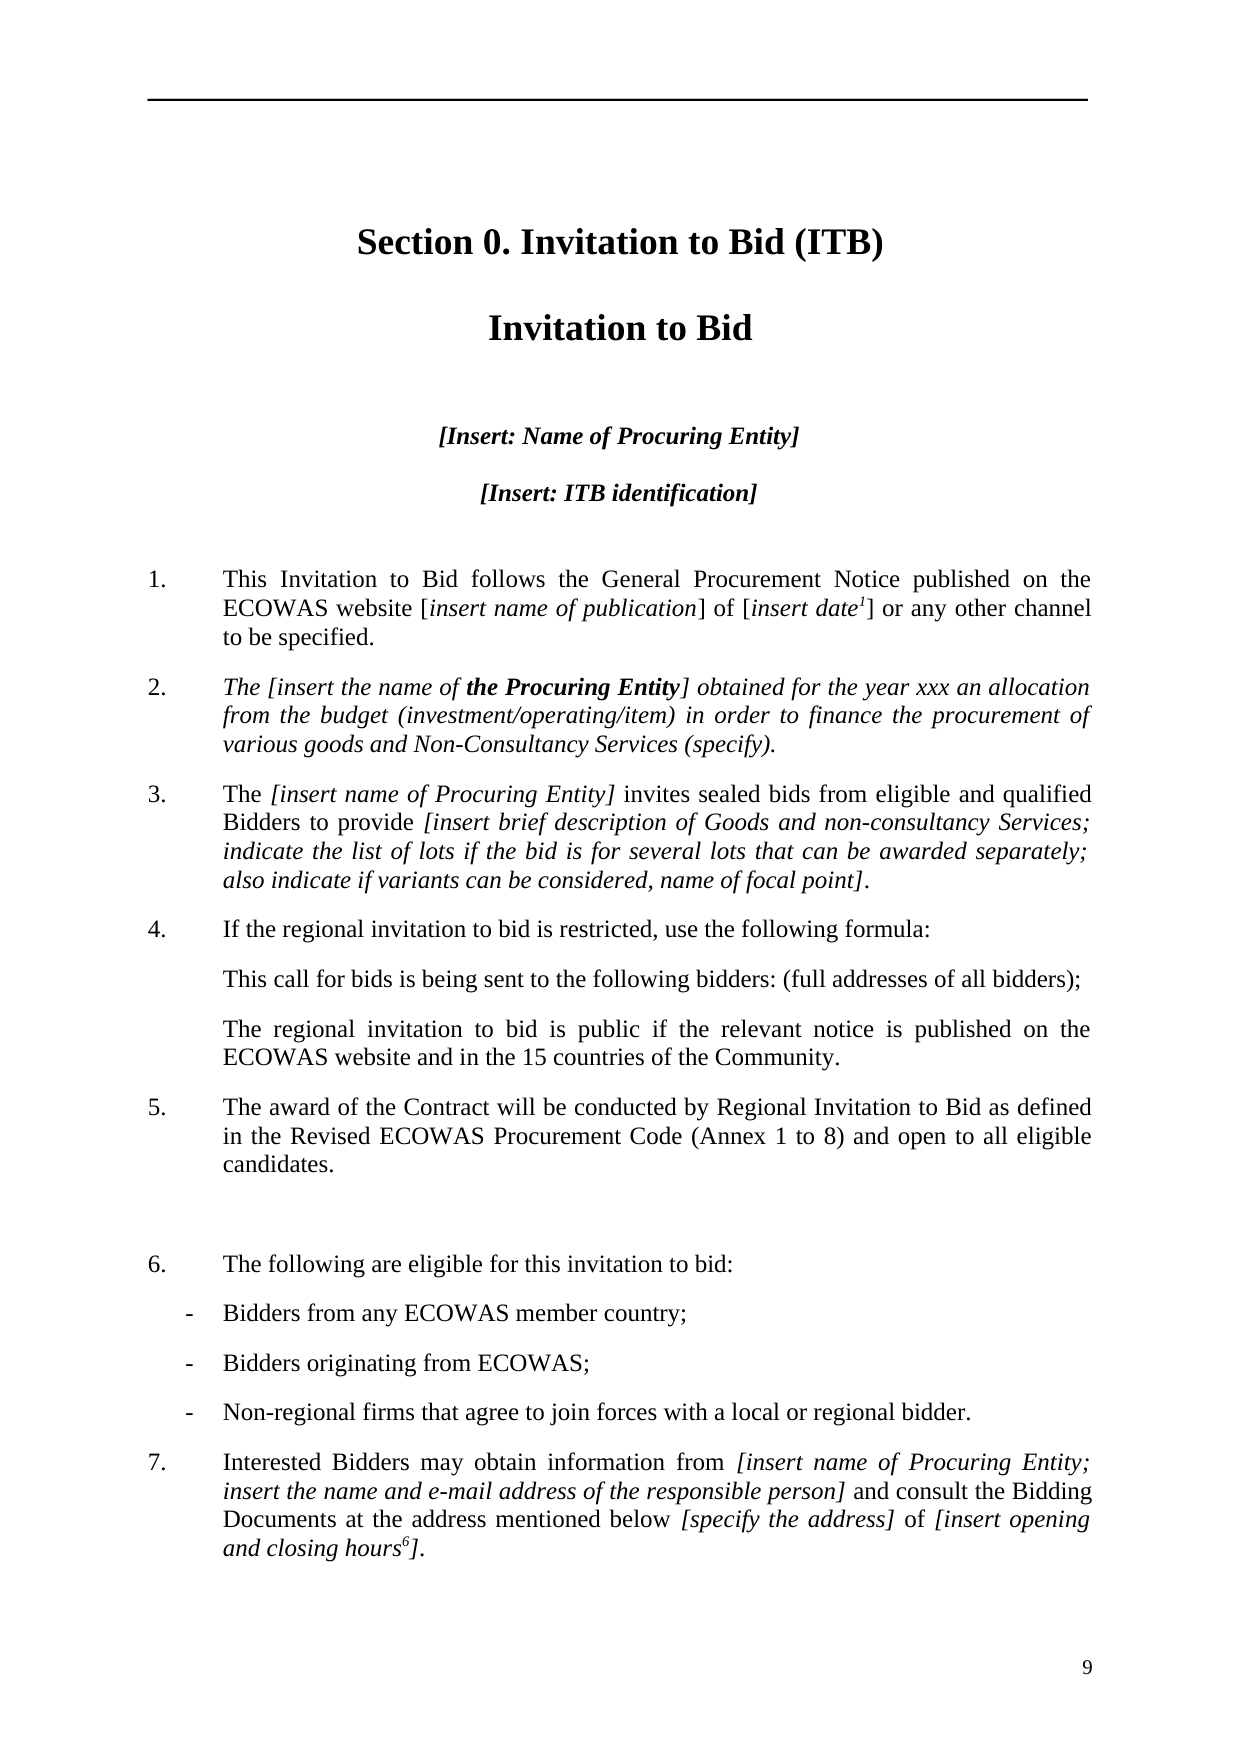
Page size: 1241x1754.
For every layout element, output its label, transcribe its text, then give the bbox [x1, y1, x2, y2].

list Bidders originating from ECOWAS; [185, 1348, 1092, 1377]
list If the regional invitation to bid is restricted, use the following formula: [148, 914, 1092, 943]
text Section 0. Invitation to Bid (ITB) [148, 219, 1092, 263]
text [Insert: Name of Procuring Entity] [148, 421, 1092, 449]
list Bidders from any ECOWAS member country; [185, 1298, 1092, 1327]
list The award of the Contract will be conducted by Regional Invitation to Bid as defined in the Revised ECOWAS Procurement Code (Annex 1 to 8) and open to all eligible candidates. [148, 1092, 1092, 1178]
list The [insert the name of the Procuring Entity] obtained for the year xxx an allocation from the budget (investment/operating/item) in order to finance the procurement of various goods and Non-Consultancy Services (specify). [148, 672, 1092, 758]
list This Invitation to Bid follows the General Procurement Notice published on the ECOWAS website [insert name of publication] of [insert date1] or any other channel to be specified. [148, 564, 1092, 651]
list Non-regional firms that agree to join forces with a local or regional bidder. [185, 1397, 1092, 1426]
text This call for bids is being sent to the following bidders: (full addresses of all bidders); [223, 964, 1092, 993]
list Interested Bidders may obtain information from [insert name of Procuring Entity; insert the name and e-mail address of the responsible person] and consult the Bidding Documents at the address mentioned below [specify the address] of [insert opening and closing hours6]. [148, 1447, 1092, 1562]
list The [insert name of Procuring Entity] invites sealed bids from eligible and qualified Bidders to provide [insert brief description of Goods and non-consultancy Services; indicate the list of lots if the bid is for several lots that can be awarded separately; also indicate if variants can be considered, name of focal point]. [148, 779, 1092, 894]
text Invitation to Bid [148, 306, 1092, 349]
list The following are eligible for this invitation to bid: [148, 1249, 1092, 1277]
text The regional invitation to bid is public if the relevant notice is published on the ECOWAS website and in the 15 countries of the Community. [223, 1014, 1092, 1071]
text [Insert: ITB identification] [148, 478, 1092, 507]
